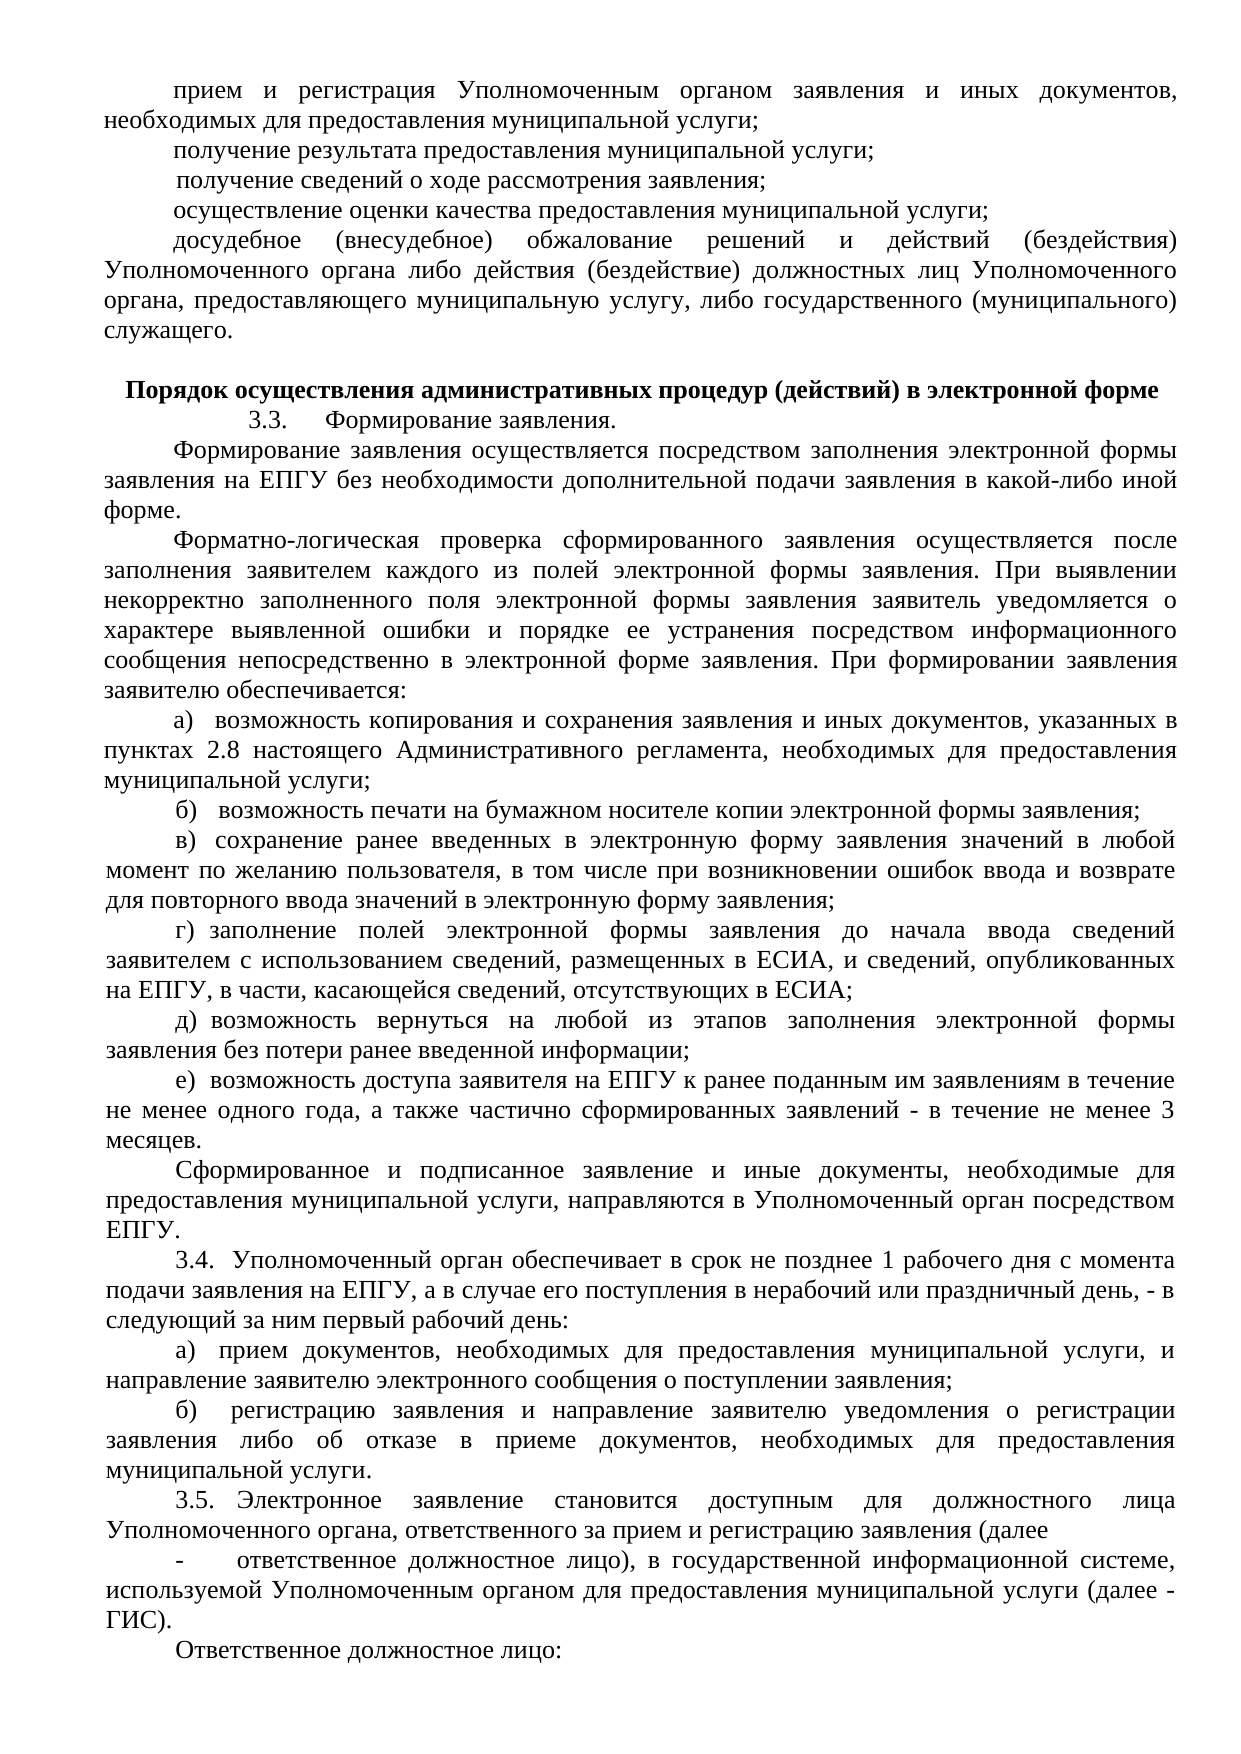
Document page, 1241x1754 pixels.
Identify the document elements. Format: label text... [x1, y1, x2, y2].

text осуществление оценки качества предоставления муниципальной услуги; [103, 194, 1179, 224]
text в) сохранение ранее введенных в электронную форму заявления значений в любой момент по желанию пользователя, в том числе при возникновении ошибок ввода и возврате для повторного ввода значений в электронную форму заявления; [106, 824, 1177, 914]
text Форматно-логическая проверка сформированного заявления осуществляется после заполнения заявителем каждого из полей электронной формы заявления. При выявлении некорректно заполненного поля электронной формы заявления заявитель уведомляется о характере выявленной ошибки и порядке ее устранения посредством информационного сообщения непосредственно в электронной форме заявления. При формировании заявления заявителю обеспечивается: [103, 524, 1179, 704]
text Сформированное и подписанное заявление и иные документы, необходимые для предоставления муниципальной услуги, направляются в Уполномоченный орган посредством ЕПГУ. [106, 1154, 1177, 1244]
text г) заполнение полей электронной формы заявления до начала ввода сведений заявителем с использованием сведений, размещенных в ЕСИА, и сведений, опубликованных на ЕПГУ, в части, касающейся сведений, отсутствующих в ЕСИА; [106, 914, 1177, 1004]
list ответственное должностное лицо), в государственной информационной системе, используемой Уполномоченным органом для предоставления муниципальной услуги (далее - ГИС). [106, 1544, 1177, 1634]
text получение сведений о ходе рассмотрения заявления; [103, 164, 1181, 194]
text получение результата предоставления муниципальной услуги; [103, 134, 1179, 164]
list Формирование заявления. [178, 404, 1181, 434]
text Порядок осуществления административных процедур (действий) в электронной форме [103, 374, 1181, 404]
text д) возможность вернуться на любой из этапов заполнения электронной формы заявления без потери ранее введенной информации; [106, 1004, 1177, 1064]
text а) прием документов, необходимых для предоставления муниципальной услуги, и направление заявителю электронного сообщения о поступлении заявления; [106, 1334, 1177, 1394]
text Ответственное должностное лицо: [106, 1634, 1181, 1664]
list Электронное заявление становится доступным для должностного лица Уполномоченного органа, ответственного за прием и регистрацию заявления (далее [106, 1484, 1177, 1544]
text б) возможность печати на бумажном носителе копии электронной формы заявления; [106, 794, 1177, 824]
text досудебное (внесудебное) обжалование решений и действий (бездействия) Уполномоченного органа либо действия (бездействие) должностных лиц Уполномоченного органа, предоставляющего муниципальную услугу, либо государственного (муниципального) служащего. [103, 224, 1179, 344]
text Формирование заявления осуществляется посредством заполнения электронной формы заявления на ЕПГУ без необходимости дополнительной подачи заявления в какой-либо иной форме. [103, 434, 1179, 524]
text а) возможность копирования и сохранения заявления и иных документов, указанных в пунктах 2.8 настоящего Административного регламента, необходимых для предоставления муниципальной услуги; [103, 704, 1179, 794]
text б) регистрацию заявления и направление заявителю уведомления о регистрации заявления либо об отказе в приеме документов, необходимых для предоставления муниципальной услуги. [106, 1394, 1177, 1484]
text е) возможность доступа заявителя на ЕПГУ к ранее поданным им заявлениям в течение не менее одного года, а также частично сформированных заявлений - в течение не менее 3 месяцев. [106, 1064, 1177, 1154]
text прием и регистрация Уполномоченным органом заявления и иных документов, необходимых для предоставления муниципальной услуги; [103, 74, 1179, 134]
list Уполномоченный орган обеспечивает в срок не позднее 1 рабочего дня с момента подачи заявления на ЕПГУ, а в случае его поступления в нерабочий или праздничный день, - в следующий за ним первый рабочий день: [106, 1244, 1177, 1334]
